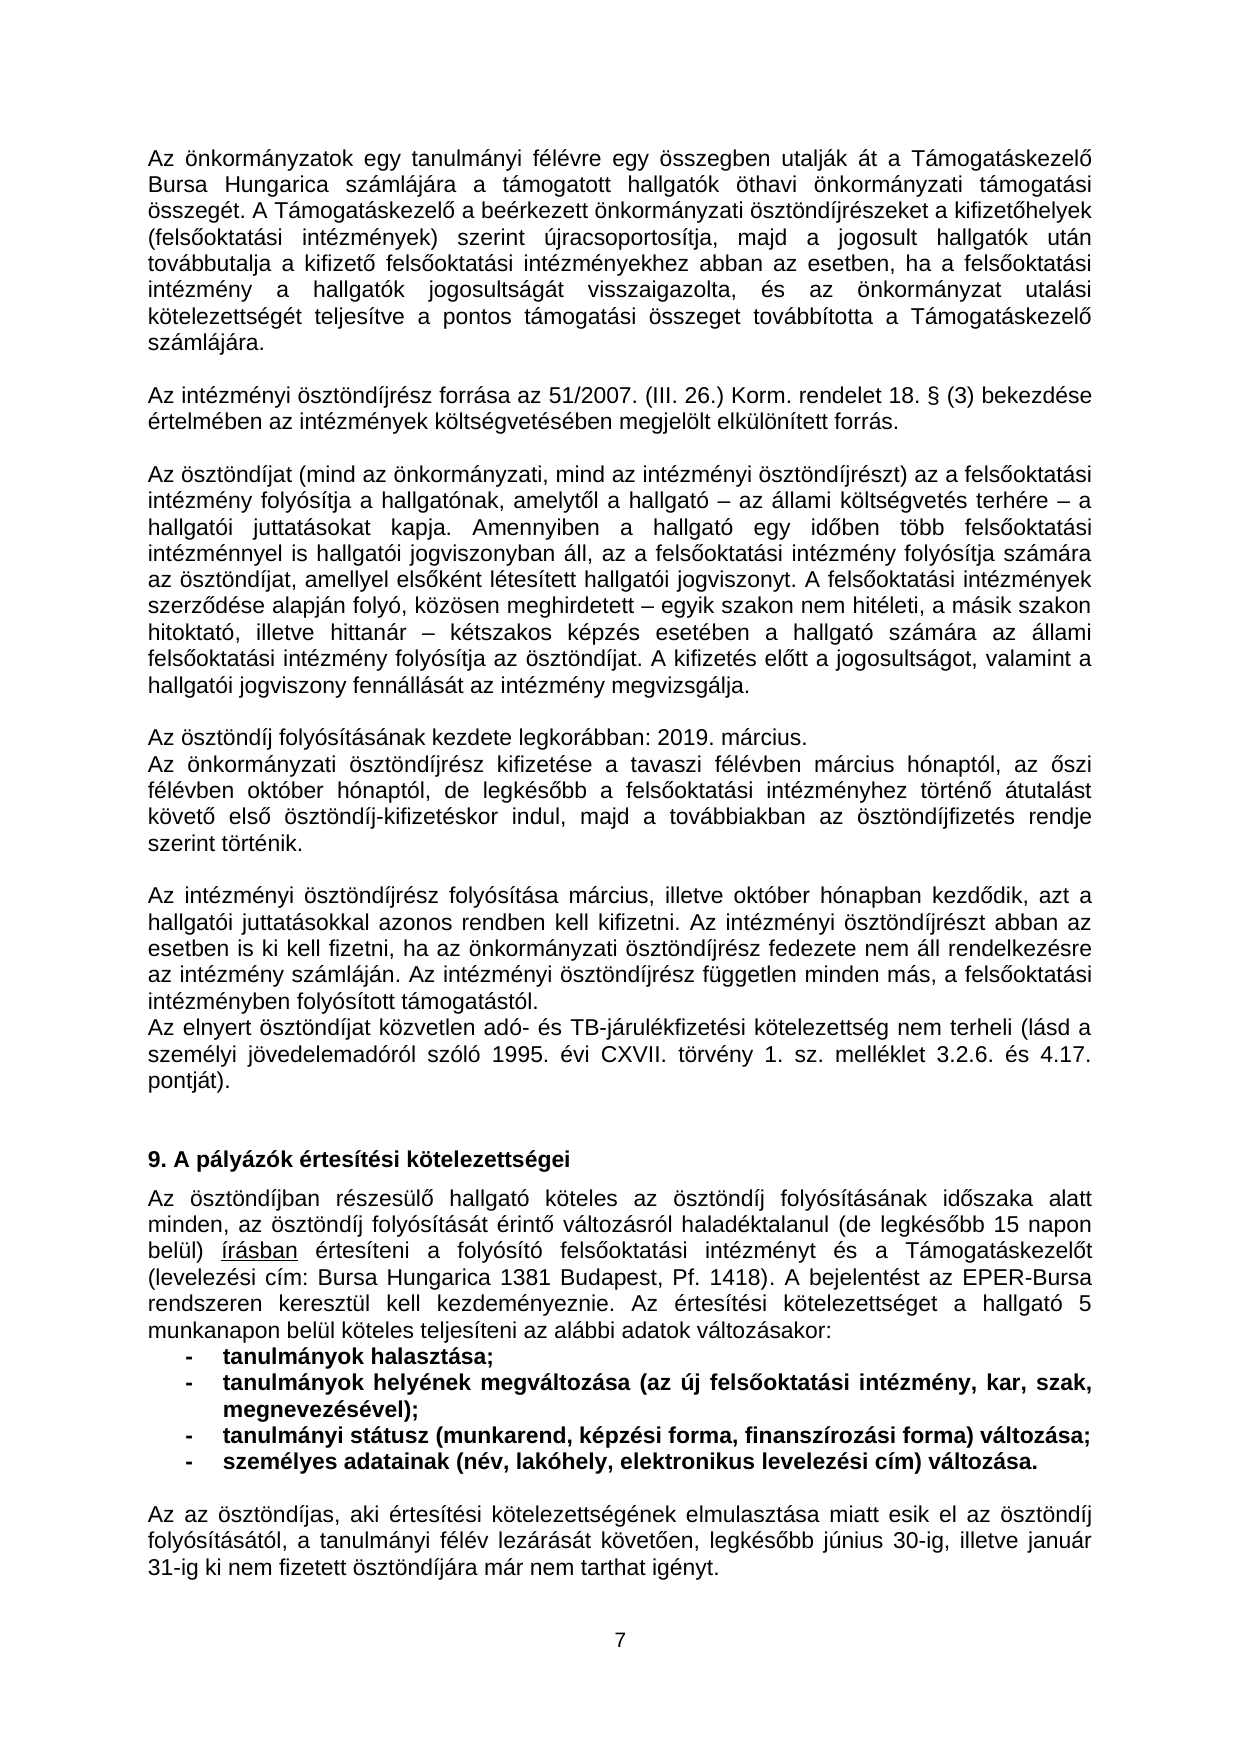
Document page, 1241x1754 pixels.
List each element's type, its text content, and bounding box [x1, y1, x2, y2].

text Az elnyert ösztöndíjat közvetlen adó- és TB-járulékfizetési kötelezettség nem terheli (lásd a személyi jövedelemadóról szóló 1995. évi CXVII. törvény 1. sz. melléklet 3.2.6. és 4.17. pontját). [148, 1225, 1092, 1304]
text 9. A pályázók értesítési kötelezettségei [148, 1357, 1092, 1383]
text Az ösztöndíjat (mind az önkormányzati, mind az intézményi ösztöndíjrészt) az a felsőoktatási intézmény folyósítja a hallgatónak, amelytől a hallgató – az állami költségvetés terhére – a hallgatói juttatásokat kapja. Amennyiben a hallgató egy időben több felsőoktatási intézménnyel is hallgatói jogviszonyban áll, az a felsőoktatási intézmény folyósítja számára az ösztöndíjat, amellyel elsőként létesített hallgatói jogviszonyt. A felsőoktatási intézmények szerződése alapján folyó, közösen meghirdetett – egyik szakon nem hitéleti, a másik szakon hitoktató, illetve hittanár – kétszakos képzés esetében a hallgató számára az állami felsőoktatási intézmény folyósítja az ösztöndíjat. A kifizetés előtt a jogosultságot, valamint a hallgatói jogviszony fennállását az intézmény megvizsgálja. [148, 672, 1092, 909]
text 8. Az ösztöndíj folyósítása [148, 223, 1092, 250]
text Az intézményi ösztöndíjrész forrása az 51/2007. (III. 26.) Korm. rendelet 18. § (3) bekezdése értelmében az intézmények költségvetésében megjelölt elkülönített forrás. [148, 592, 1092, 645]
text a 2018/2019. tanév második (tavaszi), illetve a 2019/2020. tanév első (őszi) féléve. [148, 303, 1092, 329]
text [148, 118, 1092, 197]
list tanulmányok halasztása; [185, 1554, 1092, 1580]
text Az intézményi ösztöndíjrész folyósítása március, illetve október hónapban kezdődik, azt a hallgatói juttatásokkal azonos rendben kell kifizetni. Az intézményi ösztöndíjrészt abban az esetben is ki kell fizetni, ha az önkormányzati ösztöndíjrész fedezete nem áll rendelkezésre az intézmény számláján. Az intézményi ösztöndíjrész független minden más, a felsőoktatási intézményben folyósított támogatástól. [148, 1093, 1092, 1225]
text Az ösztöndíjban részesülő hallgató köteles az ösztöndíj folyósításának időszaka alatt minden, az ösztöndíj folyósítását érintő változásról haladéktalanul (de legkésőbb 15 napon belül) írásban értesíteni a folyósító felsőoktatási intézményt és a Támogatáskezelőt (levelezési cím: Bursa Hungarica 1381 Budapest, Pf. 1418). A bejelentést az EPER-Bursa rendszeren keresztül kell kezdeményeznie. Az értesítési kötelezettséget a hallgató 5 munkanapon belül köteles teljesíteni az alábbi adatok változásakor: [148, 1396, 1092, 1554]
text Az ösztöndíj folyósításának kezdete legkorábban: 2019. március. [148, 935, 1092, 961]
text Az önkormányzati ösztöndíjrész kifizetése a tavaszi félévben március hónaptól, az őszi félévben október hónaptól, de legkésőbb a felsőoktatási intézményhez történő átutalást követő első ösztöndíj-kifizetéskor indul, majd a továbbiakban az ösztöndíjfizetés rendje szerint történik. [148, 961, 1092, 1067]
text Az ösztöndíj időtartama 10 hónap, azaz két egymást követő tanulmányi félév: [148, 276, 1092, 303]
text Az önkormányzatok egy tanulmányi félévre egy összegben utalják át a Támogatáskezelő Bursa Hungarica számlájára a támogatott hallgatók öthavi önkormányzati támogatási összegét. A Támogatáskezelő a beérkezett önkormányzati ösztöndíjrészeket a kifizetőhelyek (felsőoktatási intézmények) szerint újracsoportosítja, majd a jogosult hallgatók után továbbutalja a kifizető felsőoktatási intézményekhez abban az esetben, ha a felsőoktatási intézmény a hallgatók jogosultságát visszaigazolta, és az önkormányzat utalási kötelezettségét teljesítve a pontos támogatási összeget továbbította a Támogatáskezelő számlájára. [148, 355, 1092, 566]
